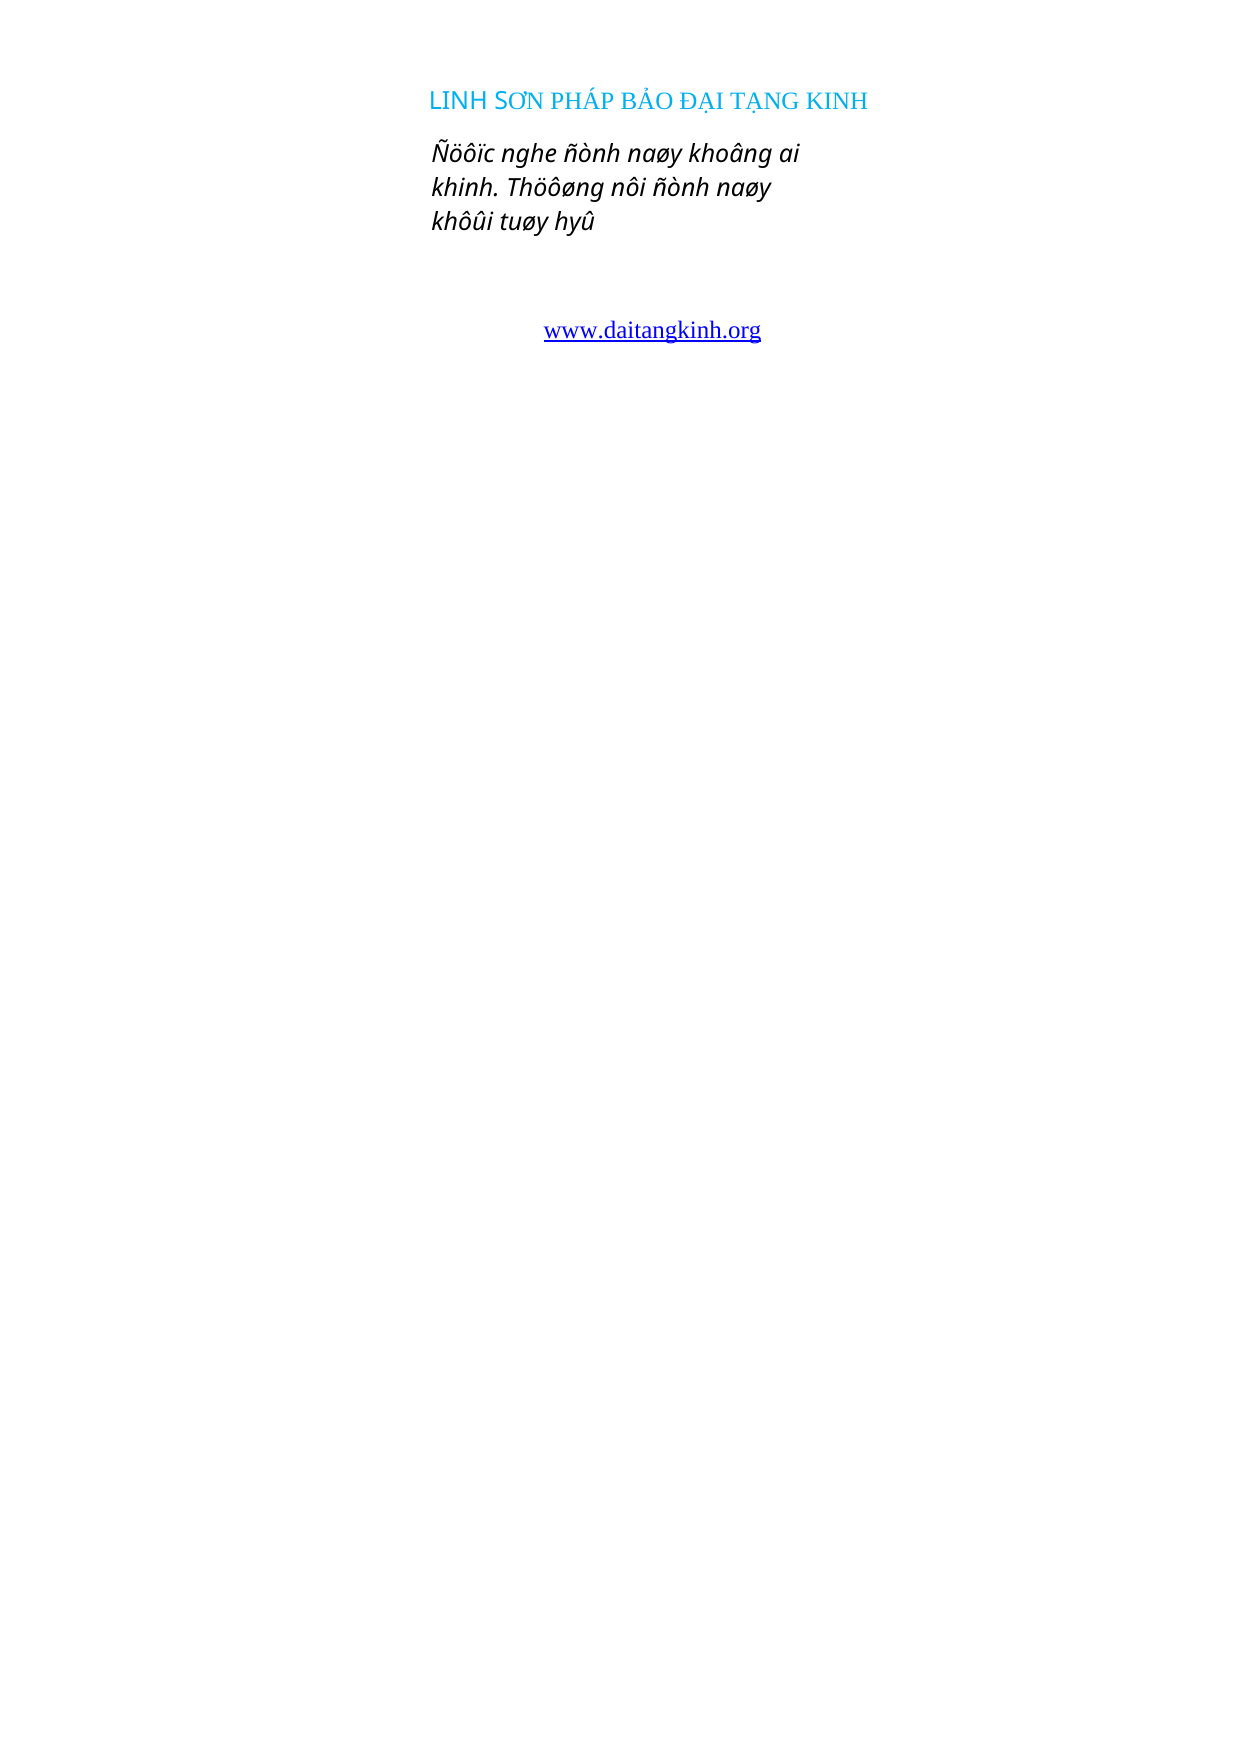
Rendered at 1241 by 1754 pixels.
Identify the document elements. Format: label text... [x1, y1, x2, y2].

text Ñöôïc nghe ñònh naøy khoâng ai khinh. Thöôøng nôi ñònh naøy khôûi tuøy hyû [431, 135, 836, 238]
text www.daitangkinh.org [290, 315, 1014, 344]
